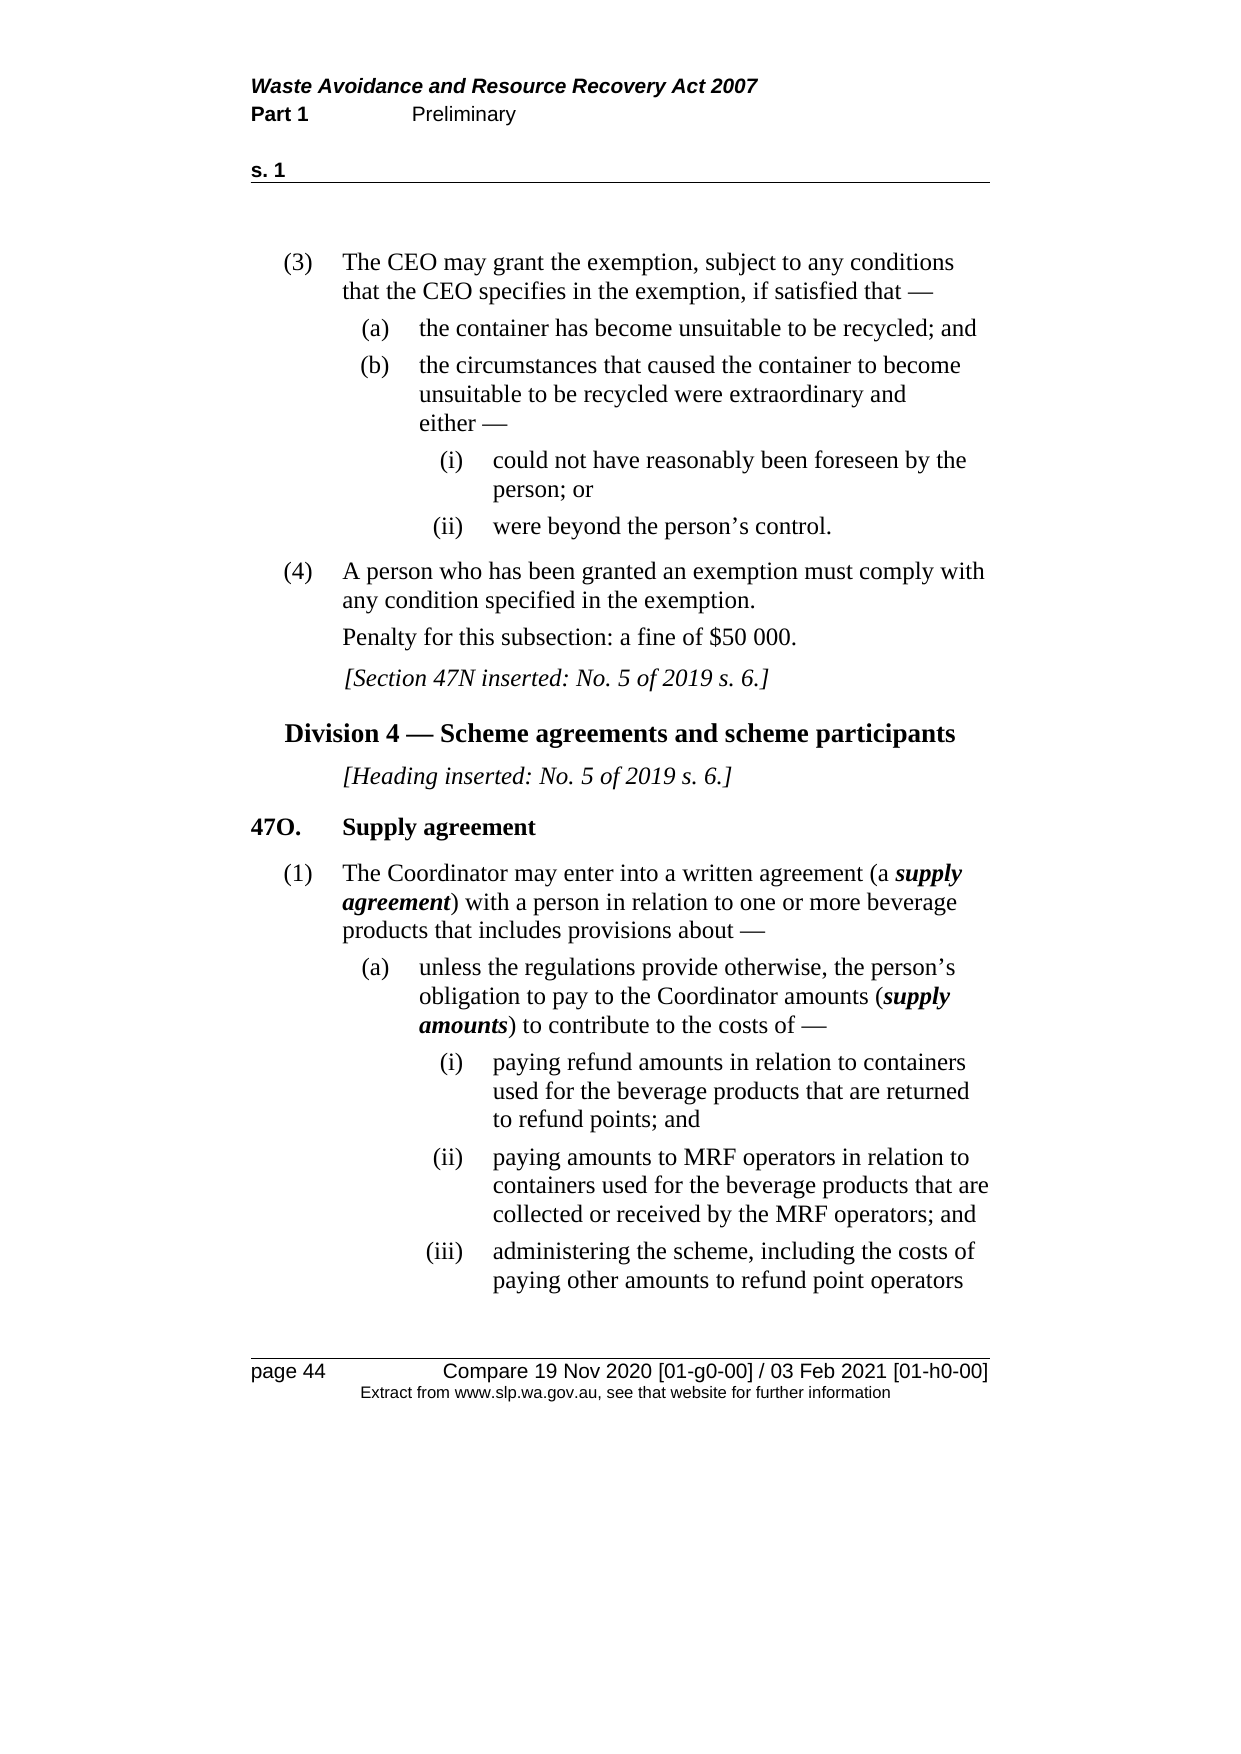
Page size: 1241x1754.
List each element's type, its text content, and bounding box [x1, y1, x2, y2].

text (1) The Coordinator may enter into a written agreement (a supply agreement) with a person in relation to one or more beverage products that includes provisions about — [251, 858, 990, 944]
text (4) A person who has been granted an exemption must comply with any condition specified in the exemption. [251, 556, 990, 614]
subtitle 47O. Supply agreement [251, 812, 990, 841]
text (3) The CEO may grant the exemption, subject to any conditions that the CEO specifies in the exemption, if satisfied that — [251, 247, 990, 305]
text [Section 47N inserted: No. 5 of 2019 s. 6.] [251, 663, 990, 692]
text (ii) were beyond the person’s control. [251, 511, 990, 539]
text (b) the circumstances that caused the container to become unsuitable to be recycled were extraordinary and either — [251, 350, 990, 437]
text (i) paying refund amounts in relation to containers used for the beverage products that are returned to refund points; and [251, 1047, 990, 1133]
subtitle Division 4 — Scheme agreements and scheme participants [251, 717, 990, 748]
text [251, 1236, 990, 1294]
text Penalty for this subsection: a fine of $50 000. [251, 622, 990, 651]
subtitle [Heading inserted: No. 5 of 2019 s. 6.] [251, 761, 990, 789]
text (ii) paying amounts to MRF operators in relation to containers used for the beverage products that are collected or received by the MRF operators; and [251, 1142, 990, 1228]
text (i) could not have reasonably been foreseen by the person; or [251, 445, 990, 502]
text (a) unless the regulations provide otherwise, the person’s obligation to pay to the Coordinator amounts (supply amounts) to contribute to the costs of — [251, 952, 990, 1039]
text (a) the container has become unsuitable to be recycled; and [251, 313, 990, 342]
